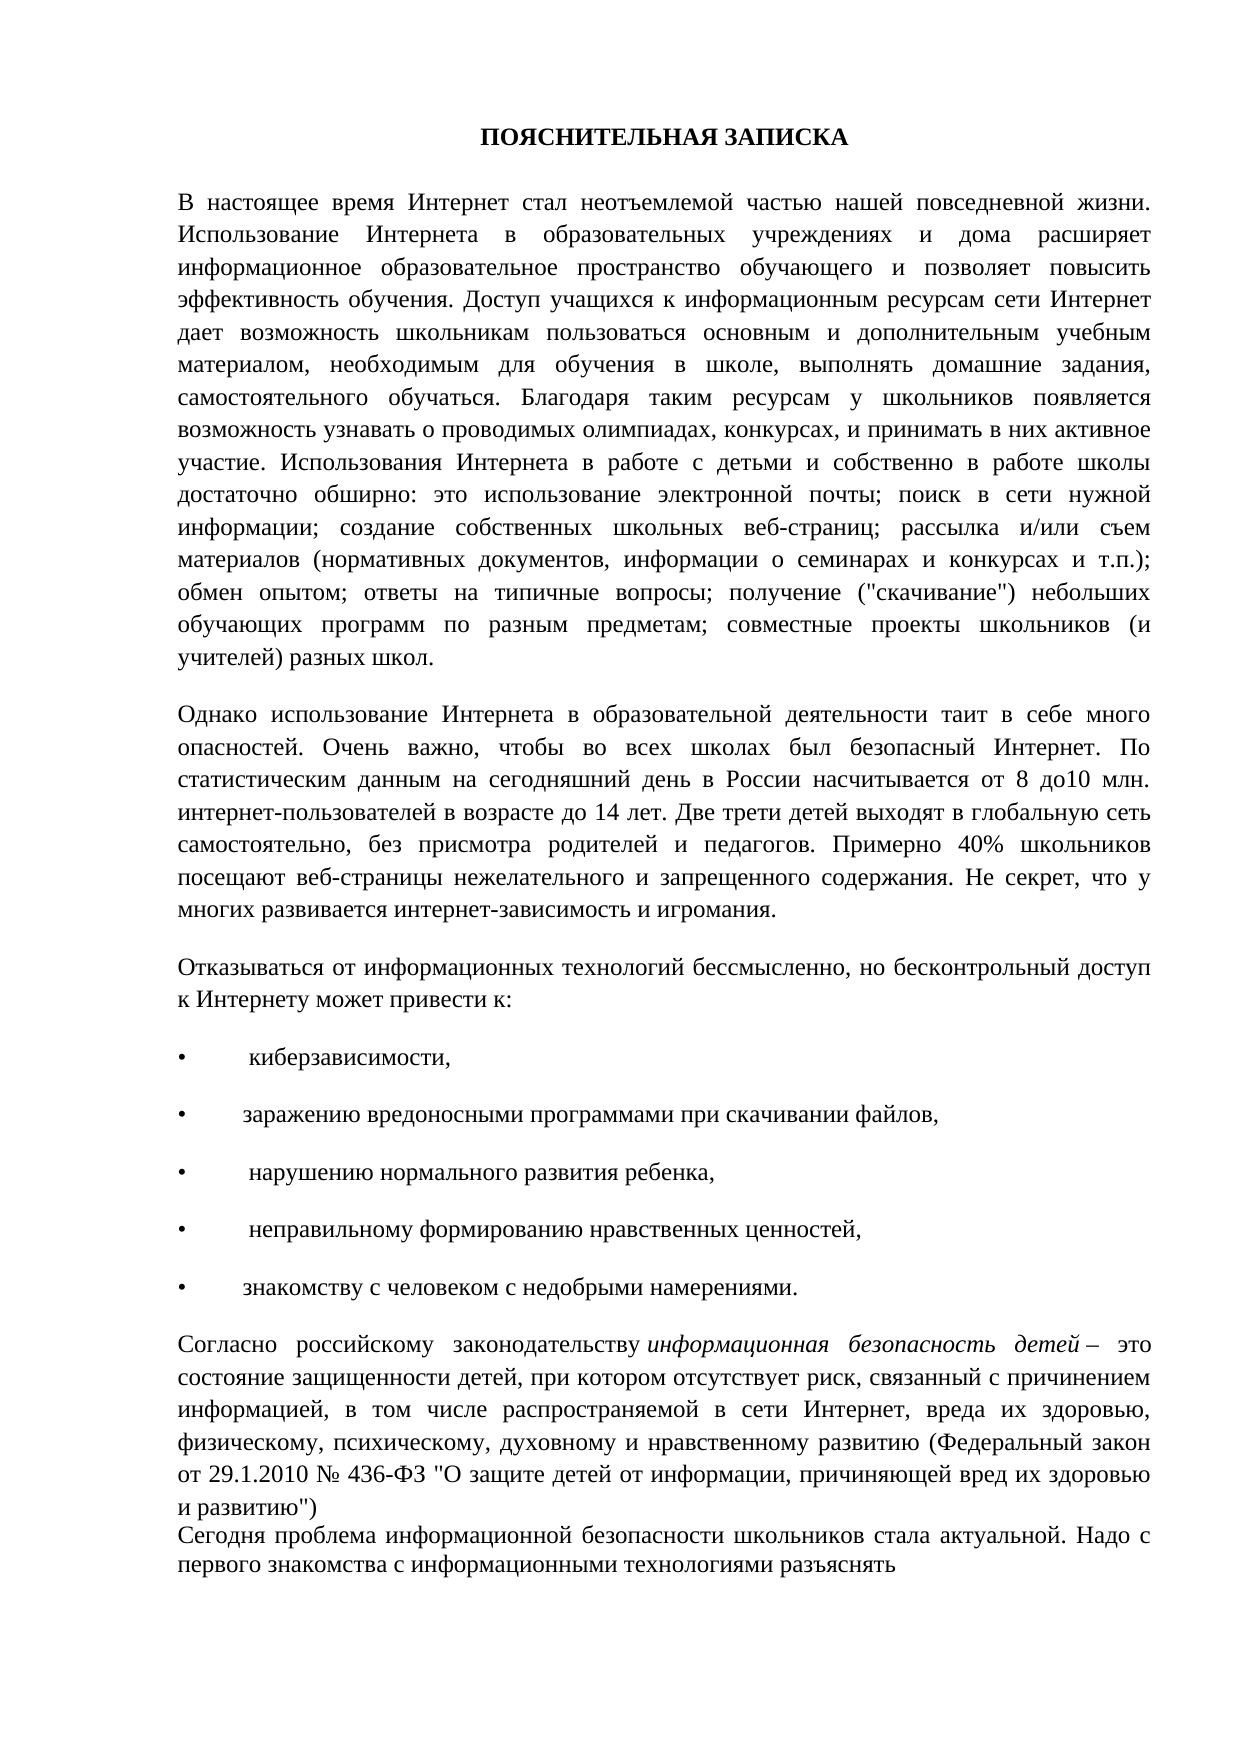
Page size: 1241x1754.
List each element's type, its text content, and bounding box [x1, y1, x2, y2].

text • киберзависимости, [177, 1038, 1152, 1071]
text • неправильному формированию нравственных ценностей, [177, 1211, 1152, 1243]
text Сегодня проблема информационной безопасности школьников стала актуальной. Надо с первого знакомства с информационными технологиями разъяснять [177, 1521, 1152, 1578]
text • знакомству с человеком с недобрыми намерениями. [177, 1268, 1152, 1301]
text Согласно российскому законодательству информационная безопасность детей – это состояние защищенности детей, при котором отсутствует риск, связанный с причинением информацией, в том числе распространяемой в сети Интернет, вреда их здоровью, физическому, психическому, духовному и нравственному развитию (Федеральный закон от 29.1.2010 № 436-ФЗ "О защите детей от информации, причиняющей вред их здоровью и развитию") [177, 1326, 1152, 1521]
text Однако использование Интернета в образовательной деятельности таит в себе много опасностей. Очень важно, чтобы во всех школах был безопасный Интернет. По статистическим данным на сегодняшний день в России насчитывается от 8 до10 млн. интернет-пользователей в возрасте до 14 лет. Две трети детей выходят в глобальную сеть самостоятельно, без присмотра родителей и педагогов. Примерно 40% школьников посещают веб-страницы нежелательного и запрещенного содержания. Не секрет, что у многих развивается интернет-зависимость и игромания. [177, 696, 1152, 923]
text • заражению вредоносными программами при скачивании файлов, [177, 1096, 1152, 1128]
text Отказываться от информационных технологий бессмысленно, но бесконтрольный доступ к Интернету может привести к: [177, 948, 1152, 1013]
text • нарушению нормального развития ребенка, [177, 1153, 1152, 1186]
text ПОЯСНИТЕЛЬНАЯ ЗАПИСКА [177, 118, 1152, 151]
text В настоящее время Интернет стал неотъемлемой частью нашей повседневной жизни. Использование Интернета в образовательных учреждениях и дома расширяет информационное образовательное пространство обучающего и позволяет повысить эффективность обучения. Доступ учащихся к информационным ресурсам сети Интернет дает возможность школьникам пользоваться основным и дополнительным учебным материалом, необходимым для обучения в школе, выполнять домашние задания, самостоятельного обучаться. Благодаря таким ресурсам у школьников появляется возможность узнавать о проводимых олимпиадах, конкурсах, и принимать в них активное участие. Использования Интернета в работе с детьми и собственно в работе школы достаточно обширно: это использование электронной почты; поиск в сети нужной информации; создание собственных школьных веб-страниц; рассылка и/или съем материалов (нормативных документов, информации о семинарах и конкурсах и т.п.); обмен опытом; ответы на типичные вопросы; получение ("скачивание") небольших обучающих программ по разным предметам; совместные проекты школьников (и учителей) разных школ. [177, 183, 1152, 671]
